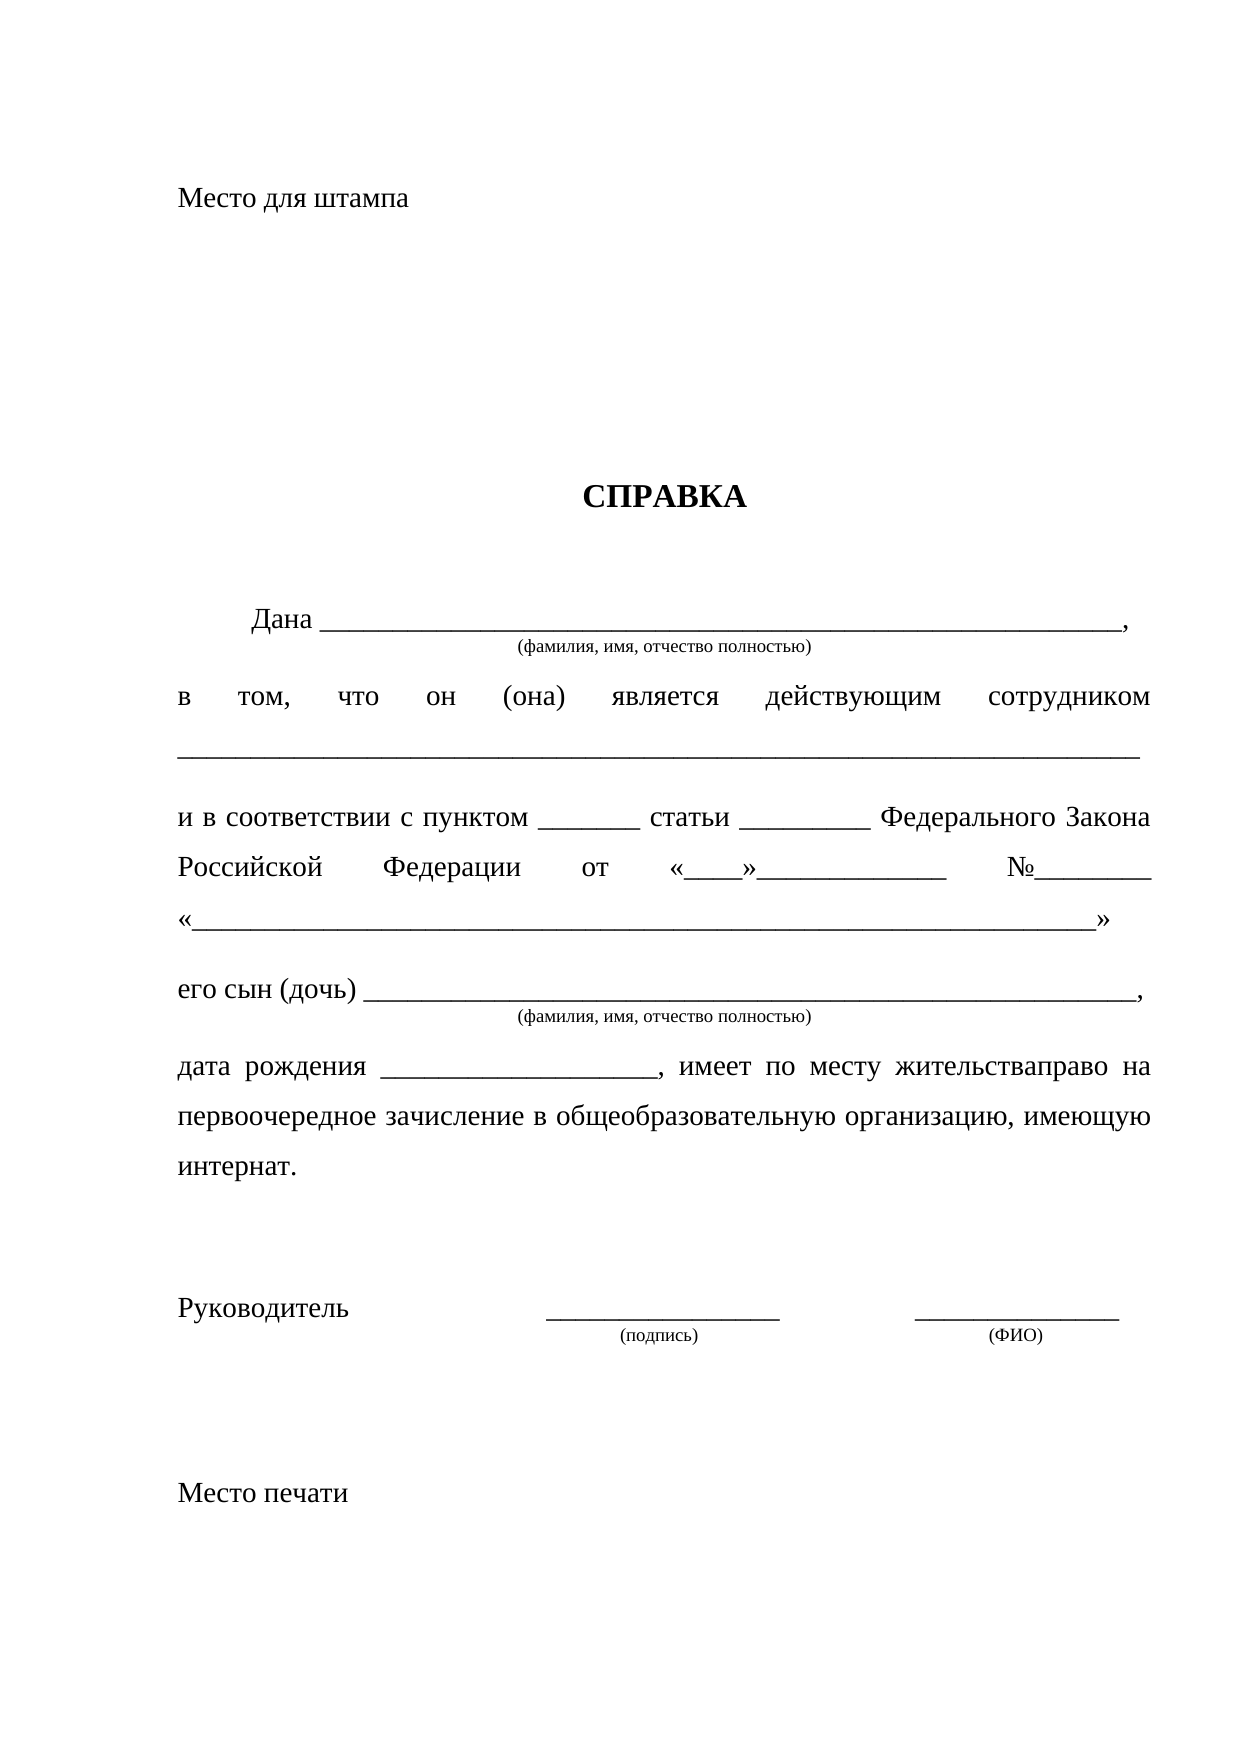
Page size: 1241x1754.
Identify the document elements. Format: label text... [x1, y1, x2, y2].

text Дана _______________________________________________________, [177, 601, 1152, 634]
text (фамилия, имя, отчество полностью) [177, 1004, 1152, 1026]
text и в соответствии с пунктом _______ статьи _________ Федерального Закона Российской Федерации от «____»_____________ №________ «______________________________________________________________» [177, 799, 1152, 933]
text его сын (дочь) _____________________________________________________, [177, 971, 1152, 1004]
text (подпись) (ФИО) [177, 1324, 1152, 1346]
text (фамилия, имя, отчество полностью) [177, 634, 1152, 656]
text в том, что он (она) является действующим сотрудником __________________________________________________________________ [177, 678, 1152, 762]
text Руководитель ________________ ______________ [177, 1291, 1152, 1324]
text СПРАВКА [177, 477, 1152, 515]
text Место для штампа [177, 180, 1152, 213]
text Место печати [177, 1475, 1152, 1508]
text дата рождения ___________________, имеет по месту жительстваправо на первоочередное зачисление в общеобразовательную организацию, имеющую интернат. [177, 1048, 1152, 1182]
